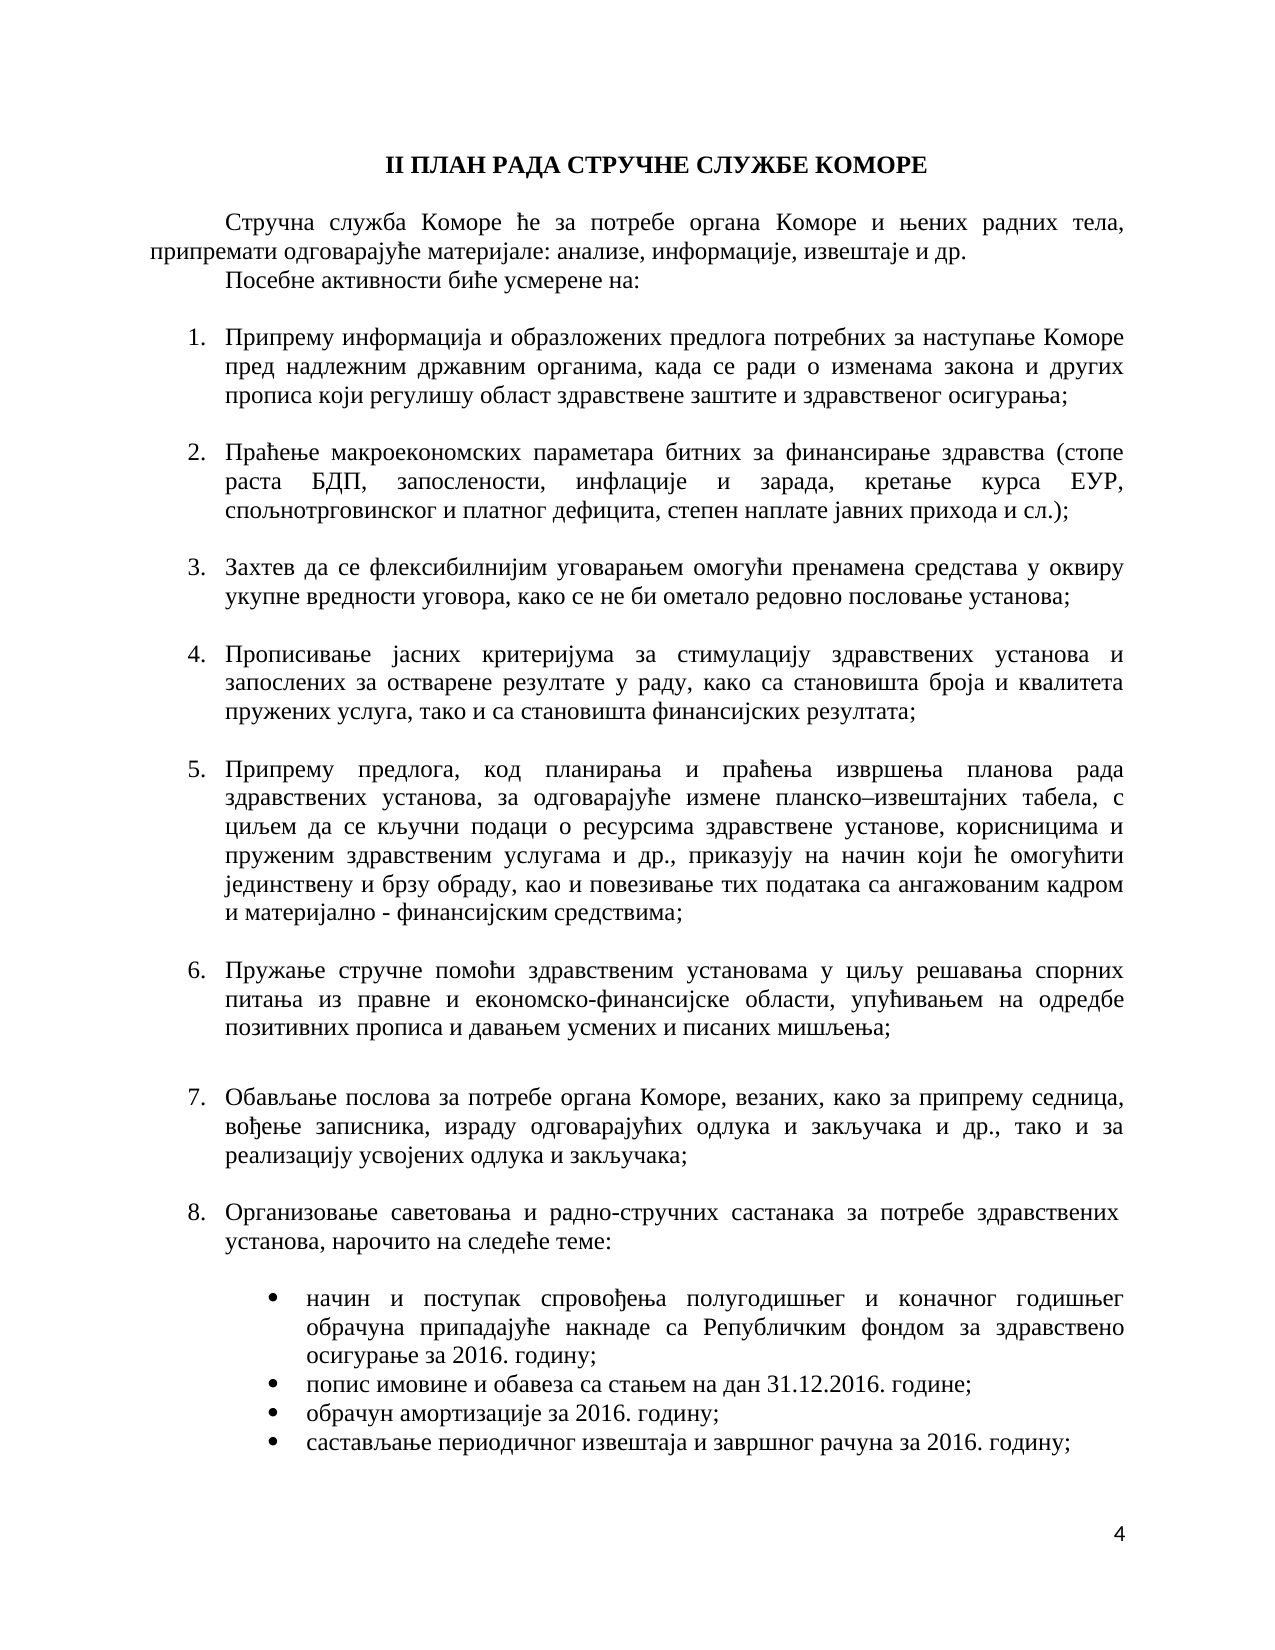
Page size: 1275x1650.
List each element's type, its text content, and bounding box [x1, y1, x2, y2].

text Стручна служба Коморе ће за потребе органа Коморе и њених радних тела, припремати одговарајуће материјале: анализе, информације, извештаје и др. [150, 207, 1125, 265]
list Обављање послова за потребе органа Коморе, везаних, како за припрему седница, вођење записника, израду одговарајућих одлука и закључака и др., тако и за реализацију усвојених одлука и закључака; [187, 1082, 1125, 1169]
list Припрему информација и образложених предлога потребних за наступање Коморе пред надлежним државним органима, када се ради о изменама закона и других прописа који регулишу област здравствене заштите и здравственог осигурања; [187, 322, 1125, 409]
text Посебне активности биће усмерене на: [150, 265, 1125, 294]
list Припрему предлога, код планирања и праћења извршења планова рада здравствених установа, за одговарајуће измене планско–извештајних табела, с циљем да се кључни подаци о ресурсима здравствене установе, корисницима и пруженим здравственим услугама и др., приказују на начин који ће омогућити јединствену и брзу обраду, као и повезивање тих података са ангажованим кадром и материјално - финансијским средствима; [187, 754, 1125, 926]
list попис имовине и обавеза са стањем на дан 31.12.2016. године; [269, 1369, 1125, 1398]
list Праћење макроекономских параметара битних за финансирање здравства (стопе раста БДП, запослености, инфлације и зарада, кретање курса ЕУР, спољнотрговинског и платног дефицита, степен наплате јавних прихода и сл.); [187, 437, 1125, 524]
text II ПЛАН РАДА СТРУЧНЕ СЛУЖБЕ КОМОРЕ [150, 150, 1125, 179]
list обрачун амортизације за 2016. годину; [269, 1398, 1125, 1427]
list Захтев да се флексибилнијим уговарањем омогући пренамена средстава у оквиру укупне вредности уговора, како се не би ометало редовно пословање установа; [187, 552, 1125, 610]
list Организовање саветовања и радно-стручних састанака за потребе здравствених [187, 1197, 1125, 1226]
list састављање периодичног извештаја и завршног рачуна за 2016. годину; [269, 1427, 1125, 1456]
list Пружање стручне помоћи здравственим установама у циљу решавања спорних питања из правне и економско-финансијске области, упућивањем на одредбе позитивних прописа и давањем усмених и писаних мишљења; [187, 955, 1125, 1041]
list установа, нарочито на следеће теме: [225, 1226, 1125, 1283]
list Прописивање јасних критеријума за стимулацију здравствених установа и запослених за остварене резултате у раду, како са становишта броја и квалитета пружених услуга, тако и са становишта финансијских резултата; [187, 639, 1125, 725]
list начин и поступак спровођења полугодишњег и коначног годишњег обрачуна припадајуће накнаде са Републичким фондом за здравствено осигурање за 2016. годину; [269, 1283, 1125, 1369]
